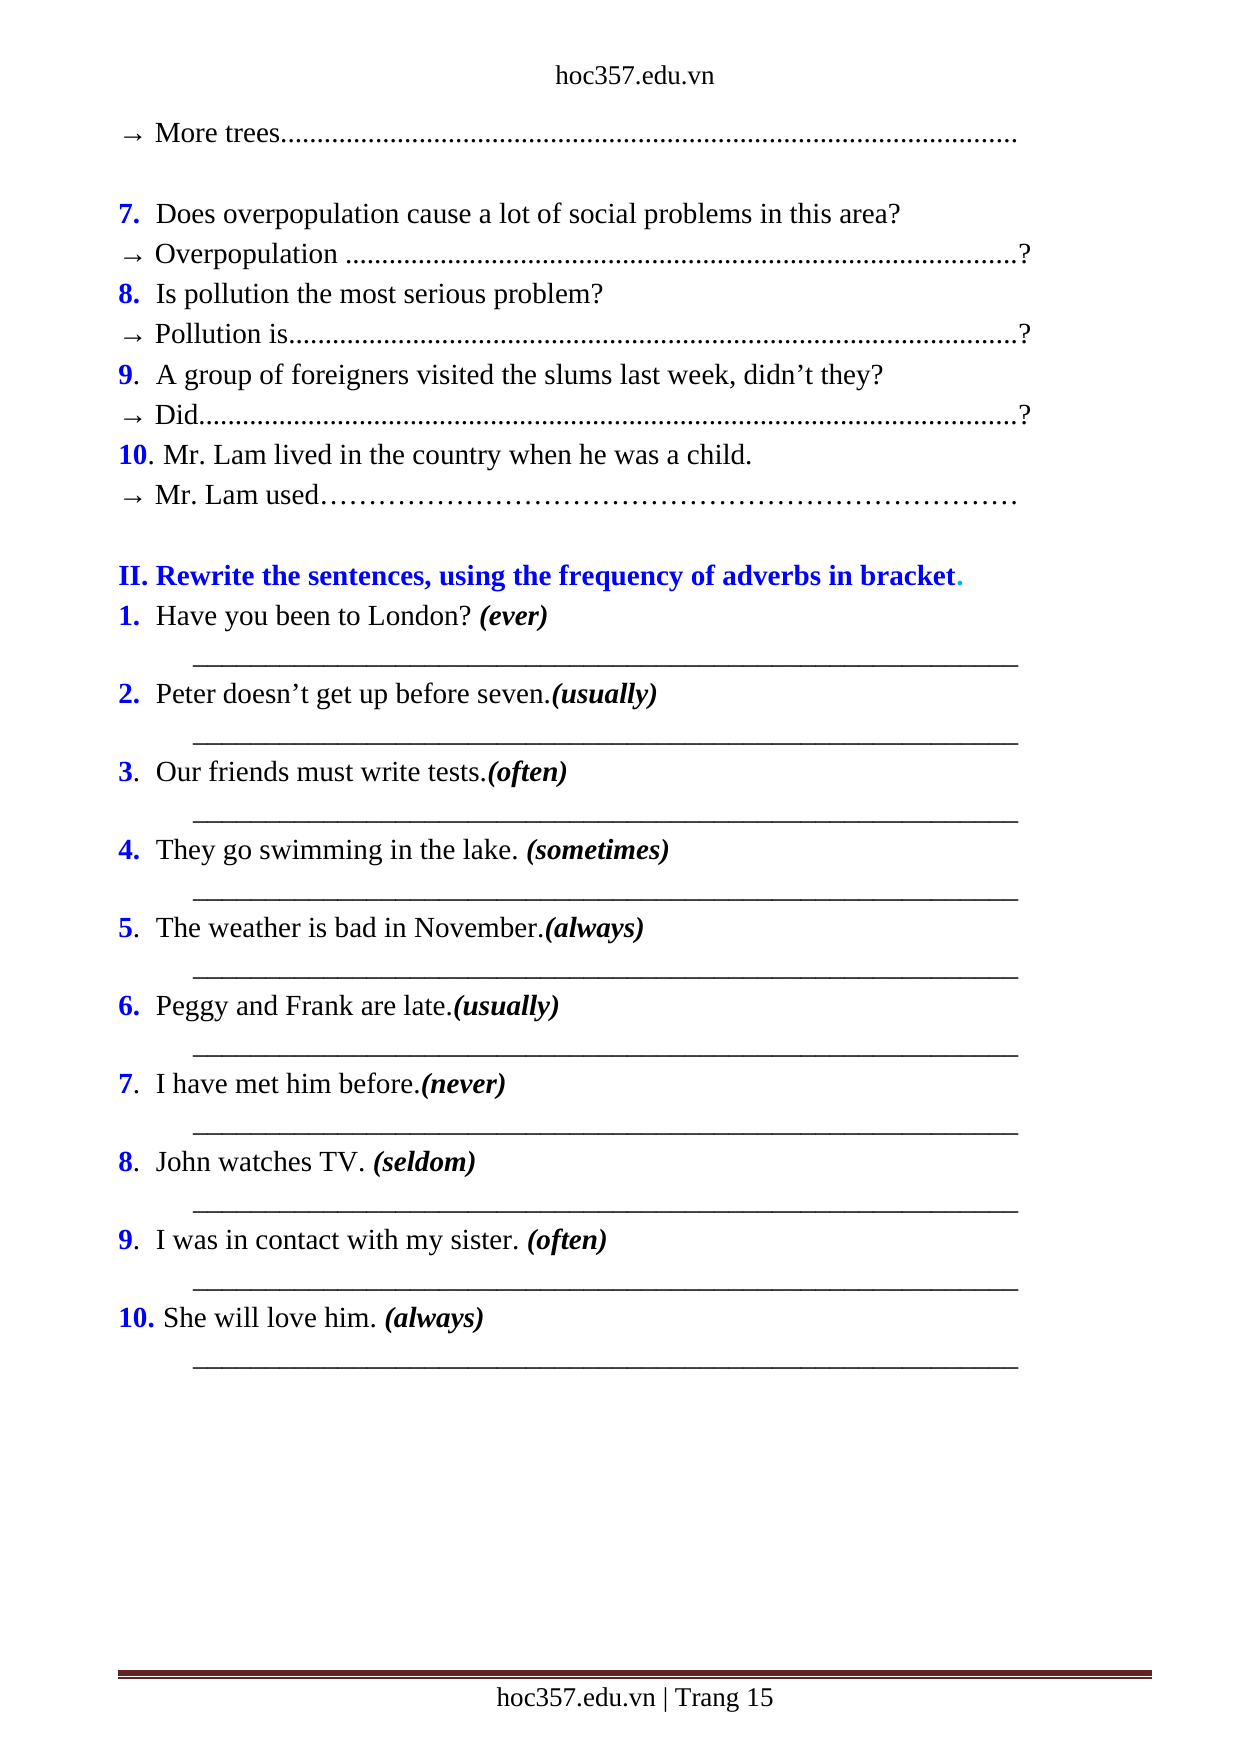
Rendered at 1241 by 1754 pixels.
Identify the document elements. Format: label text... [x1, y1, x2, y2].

text 8. John watches TV. (seldom) [118, 1144, 1152, 1178]
text → Mr. Lam used……………………………………………………………… [118, 477, 1152, 511]
text 7. Does overpopulation cause a lot of social problems in this area? [118, 196, 1152, 229]
text 2. Peter doesn’t get up before seven.(usually) [118, 676, 1152, 710]
text 3. Our friends must write tests.(often) [118, 754, 1152, 788]
text 9. A group of foreigners visited the slums last week, didn’t they? [118, 357, 1152, 390]
text → Overpopulation ? [118, 236, 1152, 270]
text 8. Is pollution the most serious problem? [118, 276, 1152, 310]
text II. Rewrite the sentences, using the frequency of adverbs in bracket. [118, 558, 1152, 591]
text 9. I was in contact with my sister. (often) [118, 1222, 1152, 1256]
text 1. Have you been to London? (ever) [118, 598, 1152, 632]
text 7. I have met him before.(never) [118, 1066, 1152, 1100]
text 5. The weather is bad in November.(always) [118, 910, 1152, 944]
text → Pollution is ? [118, 317, 1152, 350]
text → More trees [118, 116, 1152, 149]
text 10. Mr. Lam lived in the country when he was a child. [118, 437, 1152, 471]
text 6. Peggy and Frank are late.(usually) [118, 988, 1152, 1022]
text 10. She will love him. (always) [118, 1300, 1152, 1334]
text 4. They go swimming in the lake. (sometimes) [118, 832, 1152, 866]
text → Did ? [118, 397, 1152, 431]
